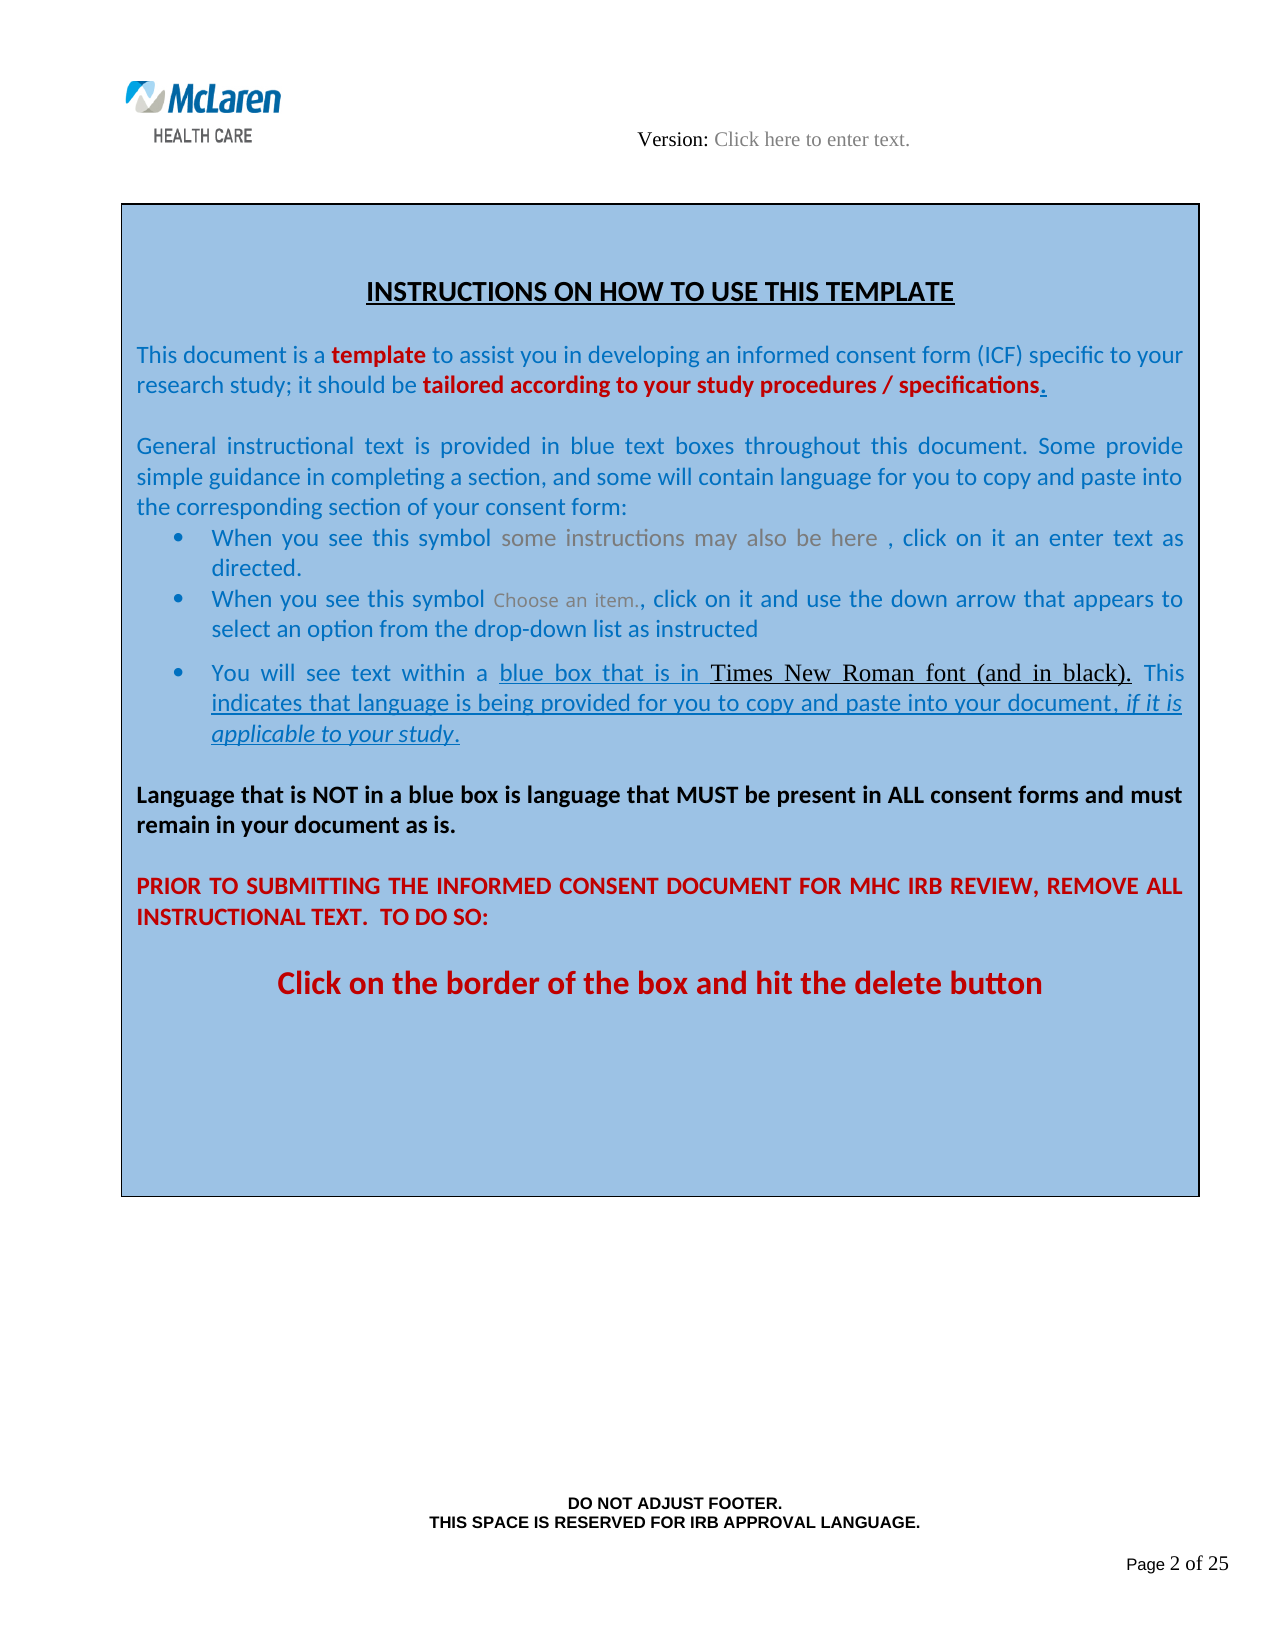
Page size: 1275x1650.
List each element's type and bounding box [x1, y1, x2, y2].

picture [121, 75, 284, 147]
